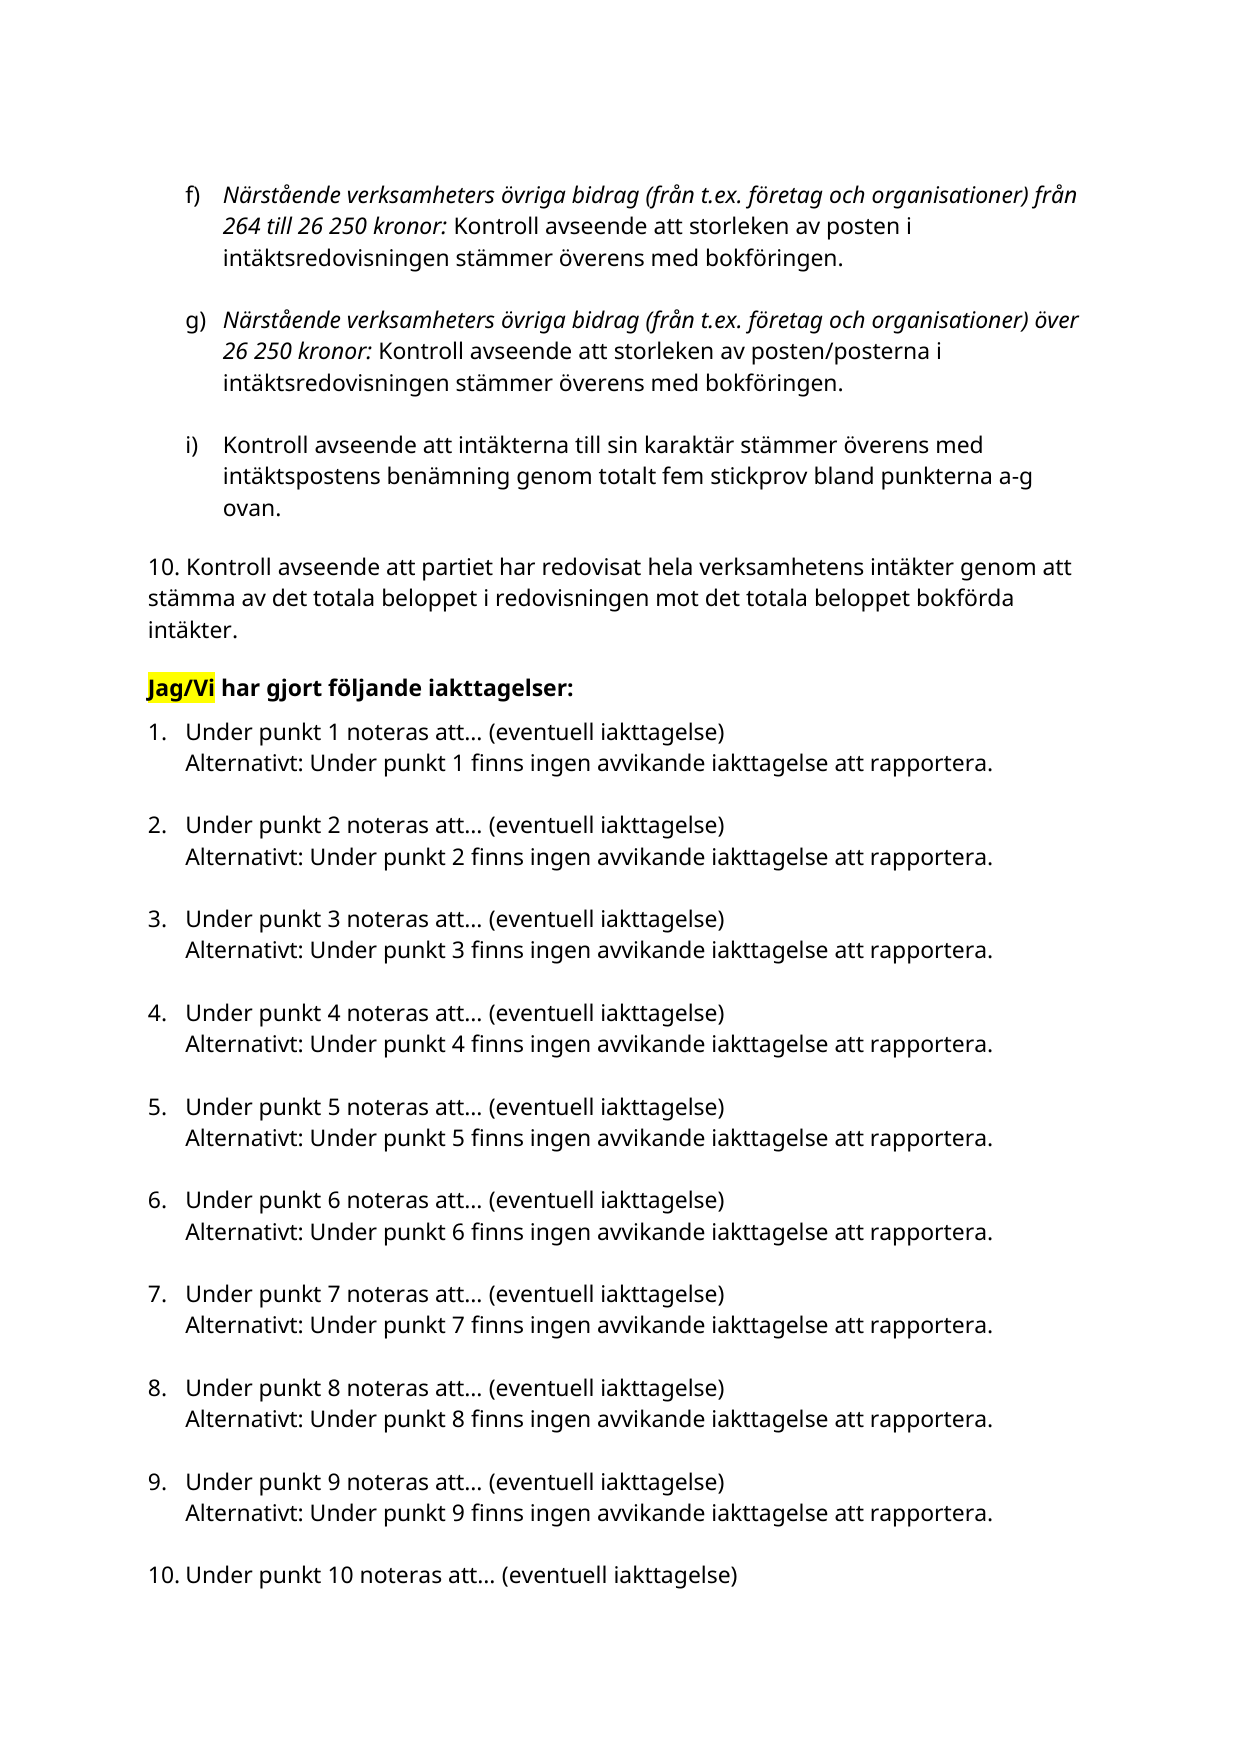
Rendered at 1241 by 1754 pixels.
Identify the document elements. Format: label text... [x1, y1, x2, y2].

list Under punkt 1 noteras att… (eventuell iakttagelse) [148, 716, 1092, 747]
list Alternativt: Under punkt 9 finns ingen avvikande iakttagelse att rapportera. [185, 1497, 1092, 1528]
list Under punkt 9 noteras att… (eventuell iakttagelse) [148, 1466, 1092, 1497]
list Alternativt: Under punkt 1 finns ingen avvikande iakttagelse att rapportera. [185, 747, 1092, 778]
list Under punkt 5 noteras att… (eventuell iakttagelse) [148, 1091, 1092, 1122]
list Alternativt: Under punkt 5 finns ingen avvikande iakttagelse att rapportera. [185, 1122, 1092, 1153]
list Under punkt 2 noteras att… (eventuell iakttagelse) [148, 809, 1092, 841]
list Under punkt 6 noteras att… (eventuell iakttagelse) [148, 1184, 1092, 1216]
list Kontroll avseende att intäkterna till sin karaktär stämmer överens med intäktspostens benämning genom totalt fem stickprov bland punkterna a-g ovan. [185, 429, 1092, 523]
list Alternativt: Under punkt 8 finns ingen avvikande iakttagelse att rapportera. [185, 1403, 1092, 1434]
list Närstående verksamheters övriga bidrag (från t.ex. företag och organisationer) från 264 till 26 250 kronor: Kontroll avseende att storleken av posten i intäktsredovisningen stämmer överens med bokföringen. [185, 179, 1092, 273]
text Jag/Vi har gjort följande iakttagelser: [215, 672, 1092, 703]
list Alternativt: Under punkt 3 finns ingen avvikande iakttagelse att rapportera. [185, 934, 1092, 966]
list Alternativt: Under punkt 6 finns ingen avvikande iakttagelse att rapportera. [185, 1216, 1092, 1247]
list Under punkt 4 noteras att… (eventuell iakttagelse) [148, 997, 1092, 1028]
list Under punkt 8 noteras att… (eventuell iakttagelse) [148, 1372, 1092, 1403]
list Under punkt 7 noteras att… (eventuell iakttagelse) [148, 1278, 1092, 1309]
list Under punkt 10 noteras att… (eventuell iakttagelse) [148, 1559, 1092, 1591]
list Närstående verksamheters övriga bidrag (från t.ex. företag och organisationer) över 26 250 kronor: Kontroll avseende att storleken av posten/posterna i intäktsredovisningen stämmer överens med bokföringen. [185, 304, 1092, 398]
list Under punkt 3 noteras att… (eventuell iakttagelse) [148, 903, 1092, 934]
list Alternativt: Under punkt 2 finns ingen avvikande iakttagelse att rapportera. [185, 841, 1092, 872]
list Alternativt: Under punkt 4 finns ingen avvikande iakttagelse att rapportera. [185, 1028, 1092, 1059]
list Alternativt: Under punkt 7 finns ingen avvikande iakttagelse att rapportera. [185, 1309, 1092, 1341]
text 10. Kontroll avseende att partiet har redovisat hela verksamhetens intäkter genom att stämma av det totala beloppet i redovisningen mot det totala beloppet bokförda intäkter. [148, 551, 1092, 645]
